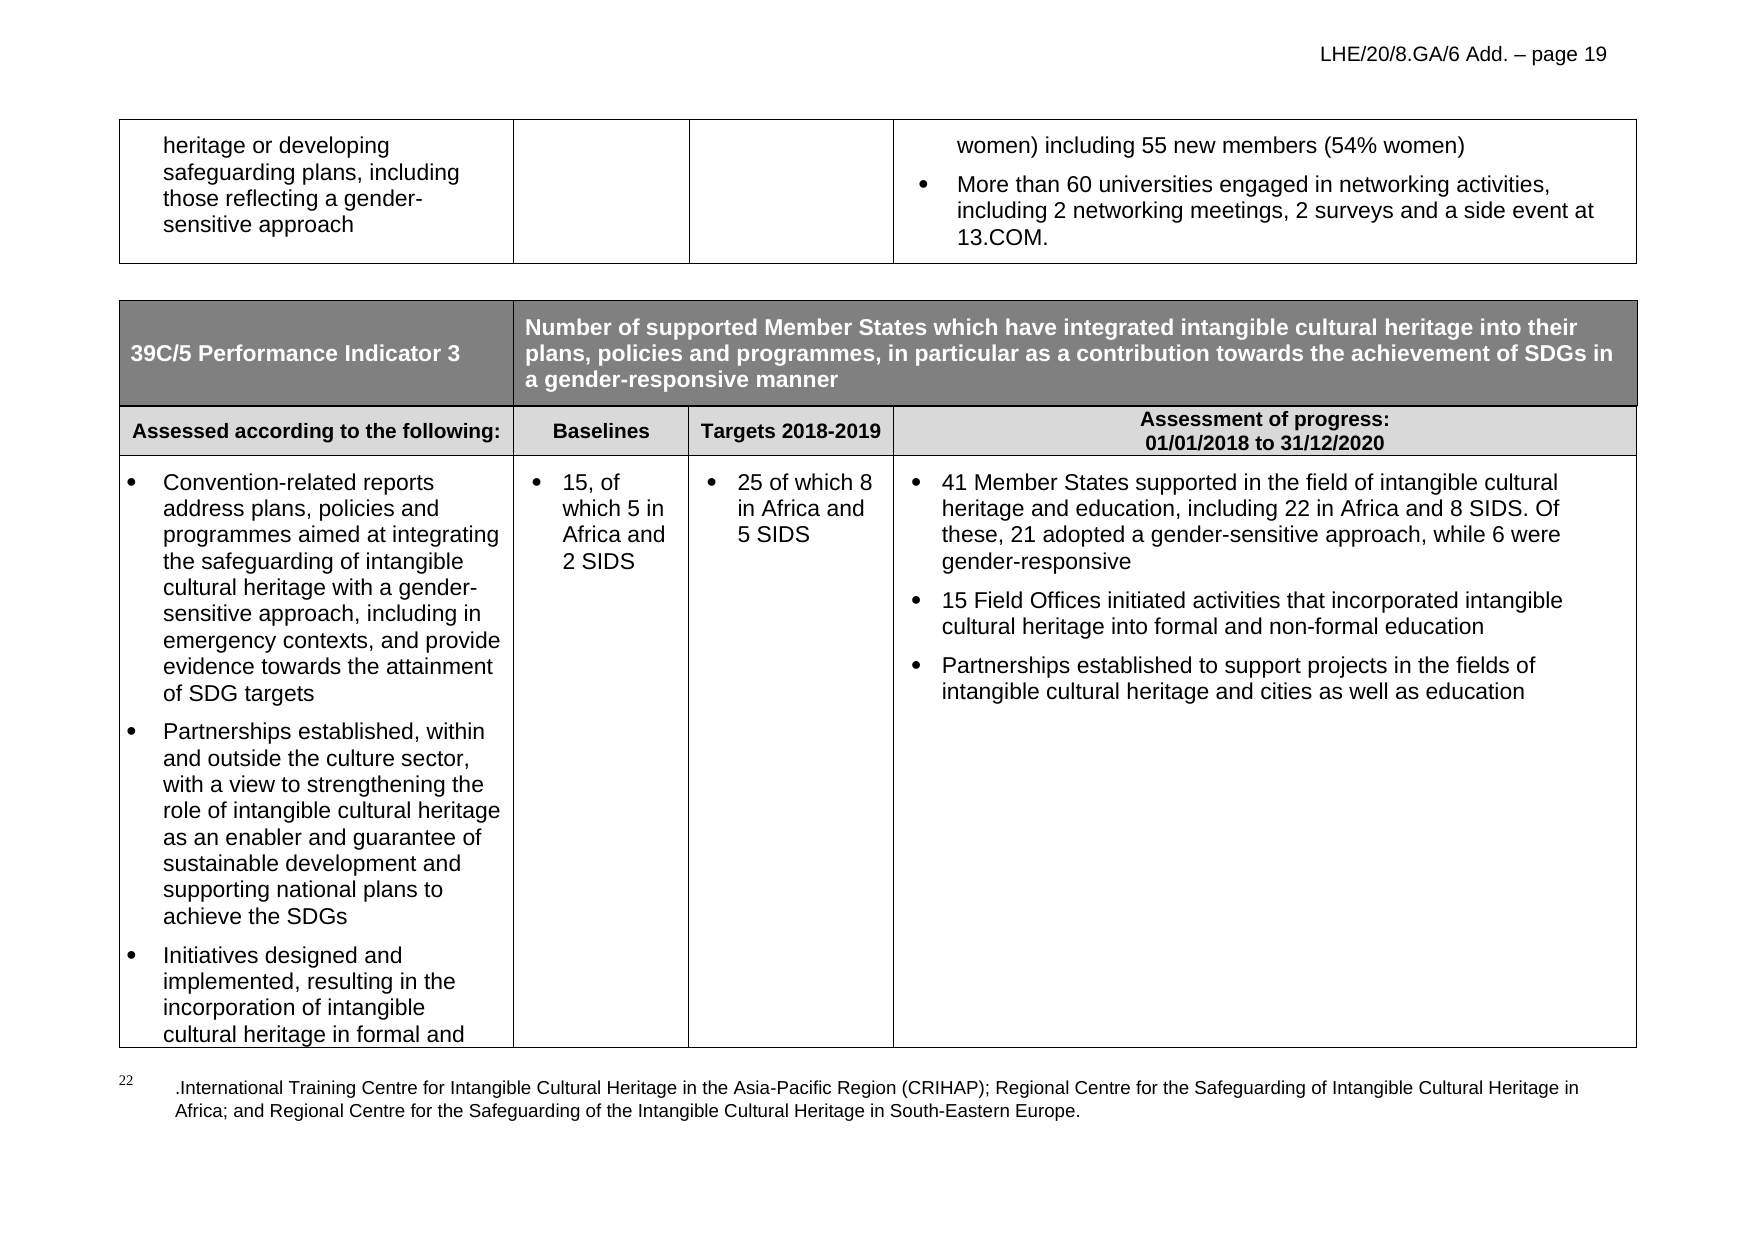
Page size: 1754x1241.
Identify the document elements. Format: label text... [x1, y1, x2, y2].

table_header Targets 2018-2019 [689, 407, 893, 455]
table_header Baselines [514, 407, 688, 455]
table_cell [894, 456, 1636, 1047]
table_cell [689, 456, 893, 1047]
table_header Number of supported Member States which have integrated intangible cultural heritage into their plans, policies and programmes, in particular as a contribution towards the achievement of SDGs in a gender-responsive manner [514, 301, 1637, 405]
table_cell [120, 120, 513, 262]
table_header Assessment of progress: 01/01/2018 to 31/12/2020 [894, 407, 1636, 455]
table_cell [120, 456, 513, 1047]
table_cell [514, 120, 689, 262]
table_header 39C/5 Performance Indicator 3 [120, 301, 513, 405]
table_header Assessed according to the following: [120, 407, 513, 455]
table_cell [690, 120, 893, 262]
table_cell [894, 120, 1636, 262]
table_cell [514, 456, 688, 1047]
